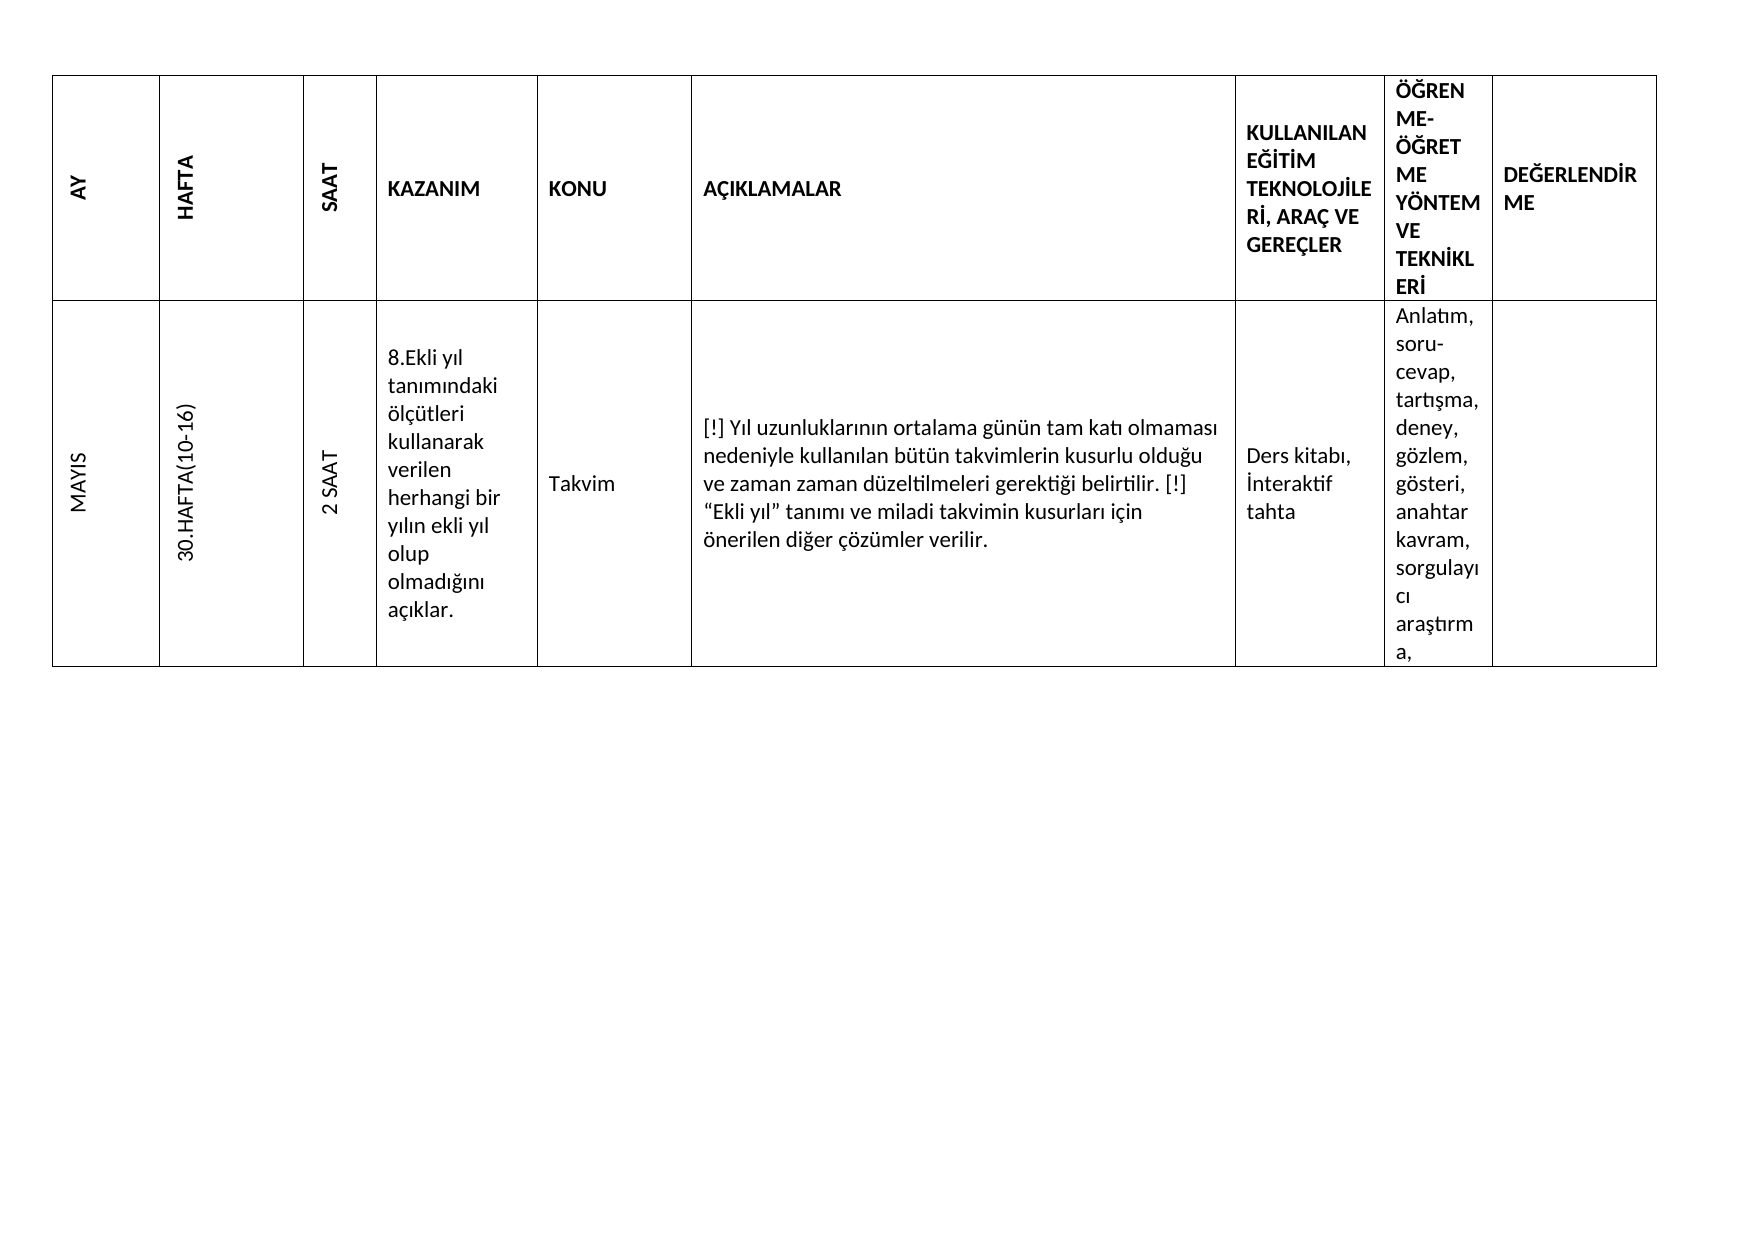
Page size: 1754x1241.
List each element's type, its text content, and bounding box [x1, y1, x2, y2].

table_header KAZANIM [377, 76, 537, 300]
table_header KONU [538, 76, 691, 300]
table_cell 30.HAFTA(10-16) [160, 301, 303, 666]
table_cell [1493, 301, 1656, 666]
table_header AY [53, 76, 159, 300]
table_header ÖĞRENME- ÖĞRETME YÖNTEM VE TEKNİKLERİ [1385, 76, 1492, 300]
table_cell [1385, 301, 1492, 666]
table_cell Ders kitabı, İnteraktif tahta [1236, 301, 1384, 666]
table_header HAFTA [160, 76, 303, 300]
table_header DEĞERLENDİRME [1493, 76, 1656, 300]
table_header SAAT [304, 76, 376, 300]
table_cell MAYIS [53, 301, 159, 666]
table_cell Takvim [538, 301, 691, 666]
table_cell 2 SAAT [304, 301, 376, 666]
table_cell [!] Yıl uzunluklarının ortalama günün tam katı olmaması nedeniyle kullanılan bütün takvimlerin kusurlu olduğu ve zaman zaman düzeltilmeleri gerektiği belirtilir. [!] “Ekli yıl” tanımı ve miladi takvimin kusurları için önerilen diğer çözümler verilir. [692, 301, 1235, 666]
table_cell 8.Ekli yıl tanımındaki ölçütleri kullanarak verilen herhangi bir yılın ekli yıl olup olmadığını açıklar. [377, 301, 537, 666]
table_header KULLANILAN EĞİTİM TEKNOLOJİLERİ, ARAÇ VE GEREÇLER [1236, 76, 1384, 300]
table_header AÇIKLAMALAR [692, 76, 1235, 300]
